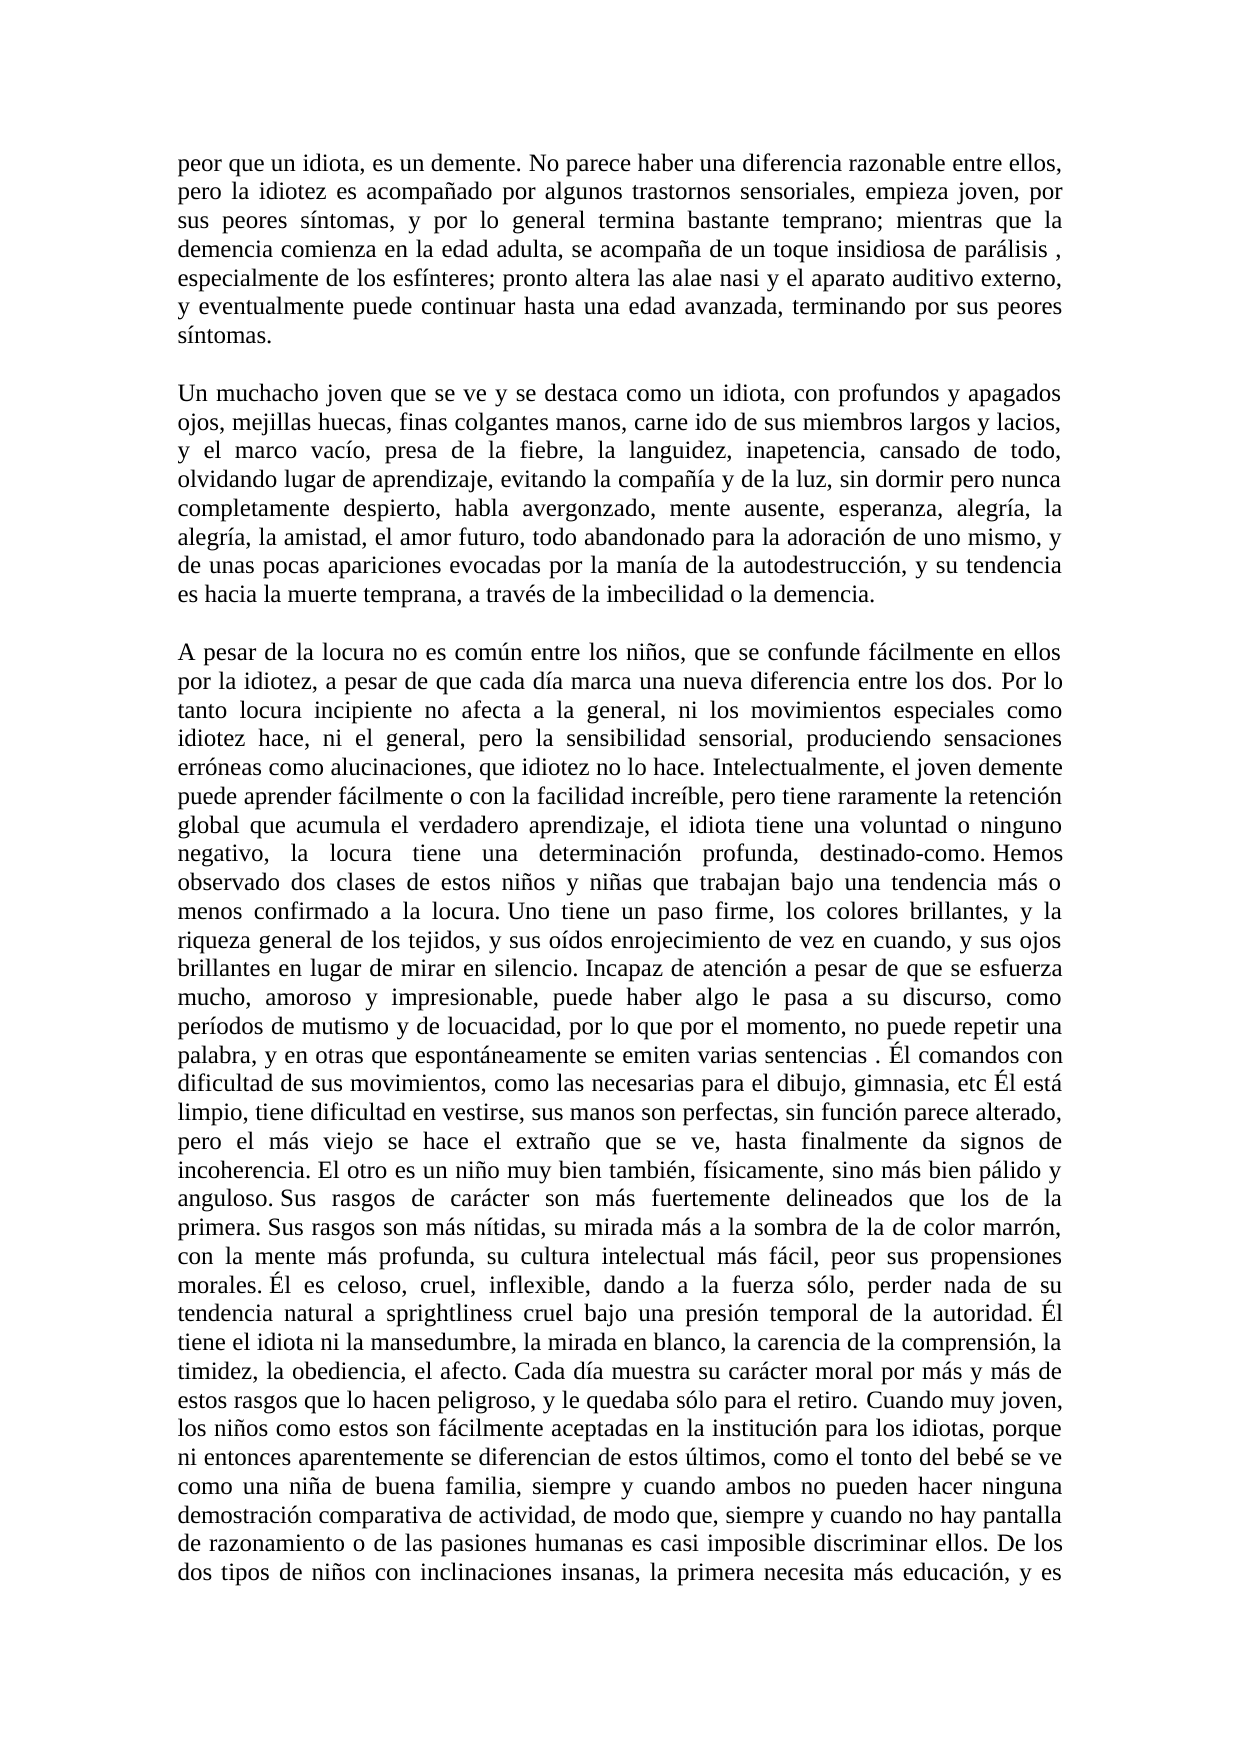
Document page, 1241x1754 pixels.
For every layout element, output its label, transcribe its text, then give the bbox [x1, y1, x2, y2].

text Un muchacho joven que se ve y se destaca como un idiota, con profundos y apagados ojos, mejillas huecas, finas colgantes manos, carne ido de sus miembros largos y lacios, y el marco vacío, presa de la fiebre, la languidez, inapetencia, cansado de todo, olvidando lugar de aprendizaje, evitando la compañía y de la luz, sin dormir pero nunca completamente despierto, habla avergonzado, mente ausente, esperanza, alegría, la alegría, la amistad, el amor futuro, todo abandonado para la adoración de uno mismo, y de unas pocas apariciones evocadas por la manía de la autodestrucción, y su tendencia es hacia la muerte temprana, a través de la imbecilidad o la demencia. [177, 378, 1063, 608]
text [177, 148, 1063, 349]
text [177, 637, 1063, 1586]
